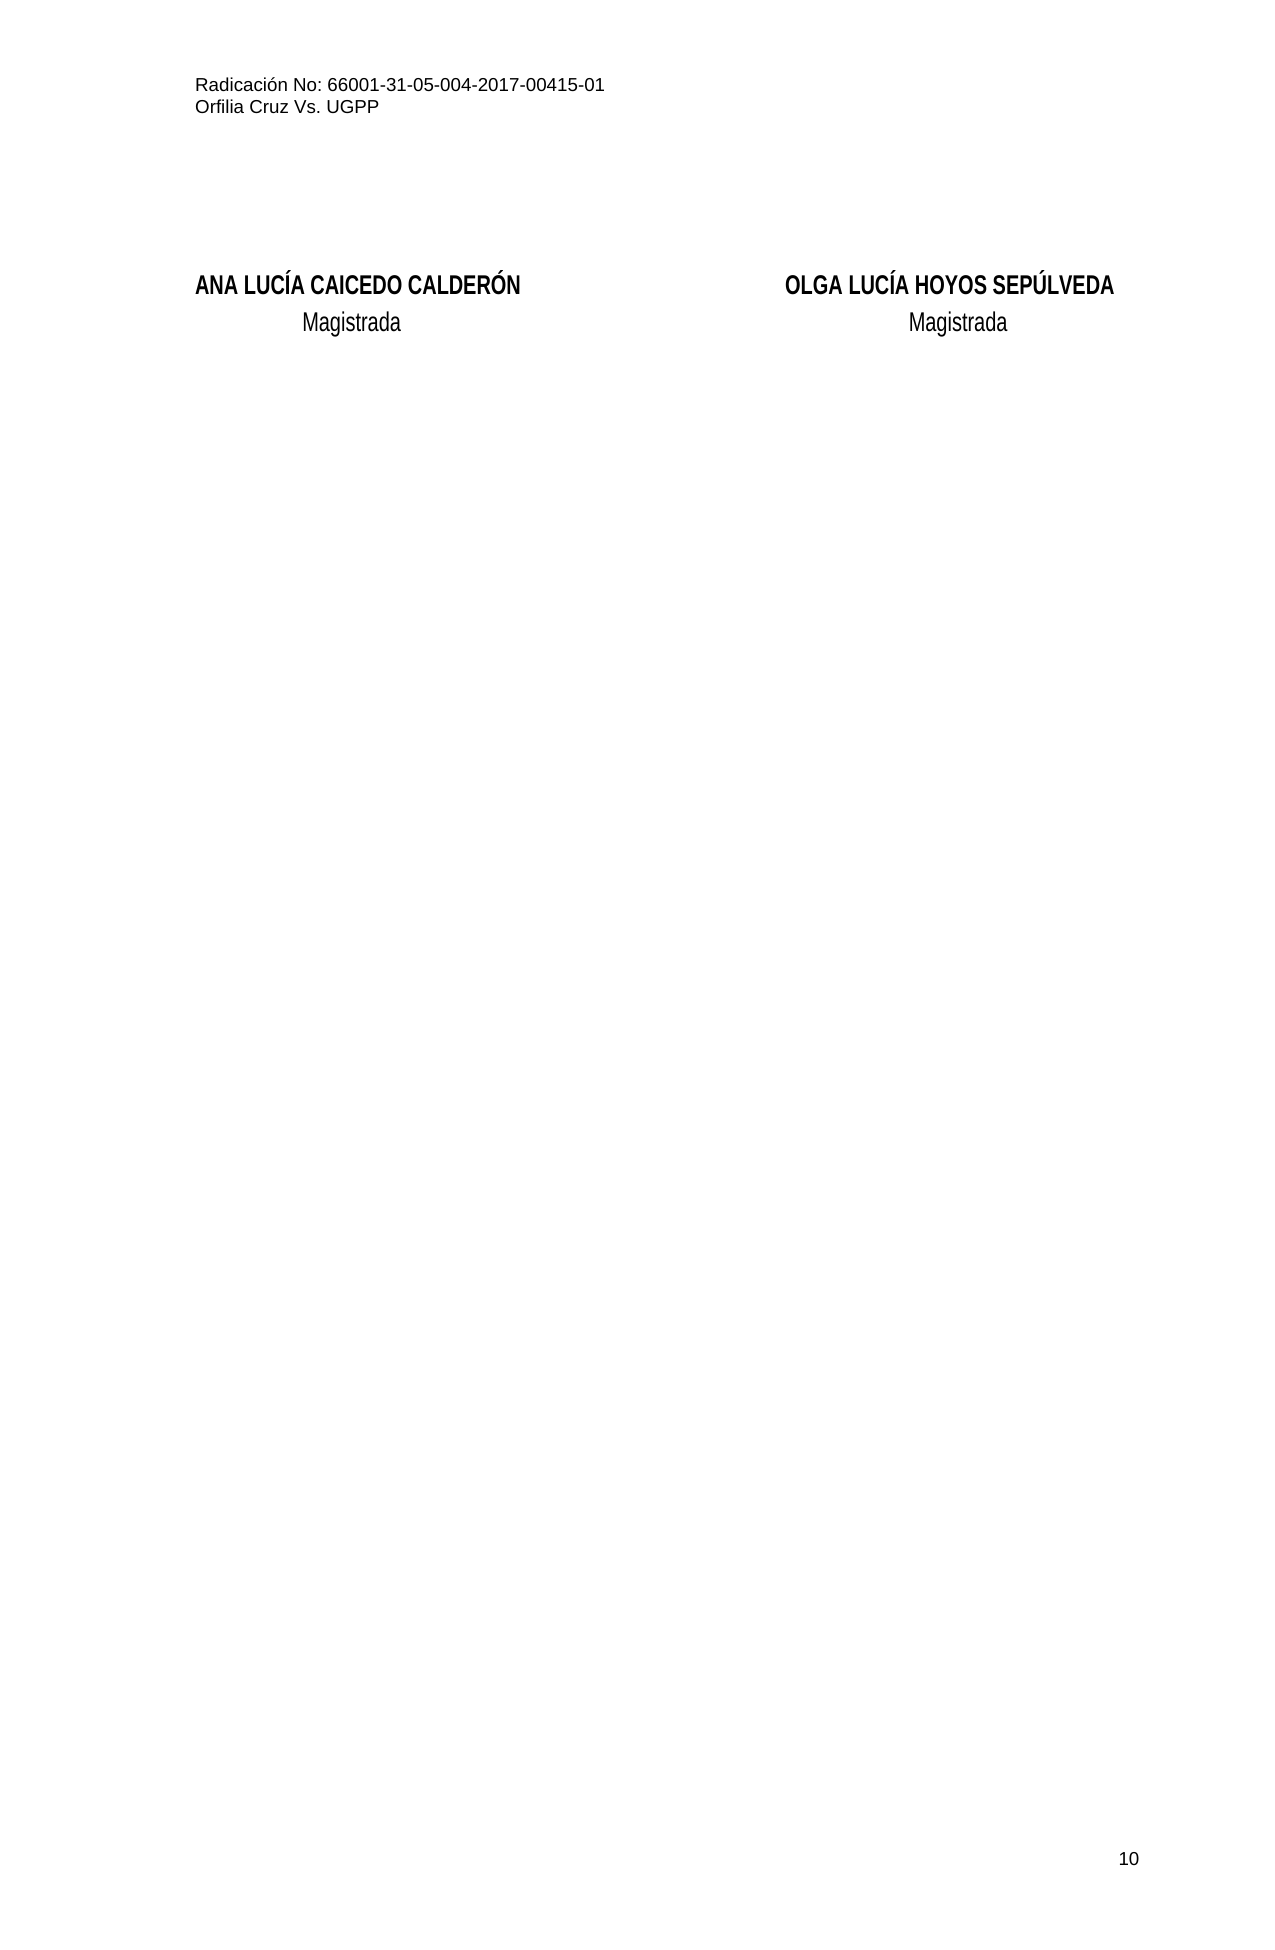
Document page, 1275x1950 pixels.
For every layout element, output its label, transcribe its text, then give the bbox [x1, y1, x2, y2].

text Magistrada Magistrada [195, 306, 1139, 337]
text ANA LUCÍA CAICEDO CALDERÓN OLGA LUCÍA HOYOS SEPÚLVEDA [195, 269, 1139, 300]
